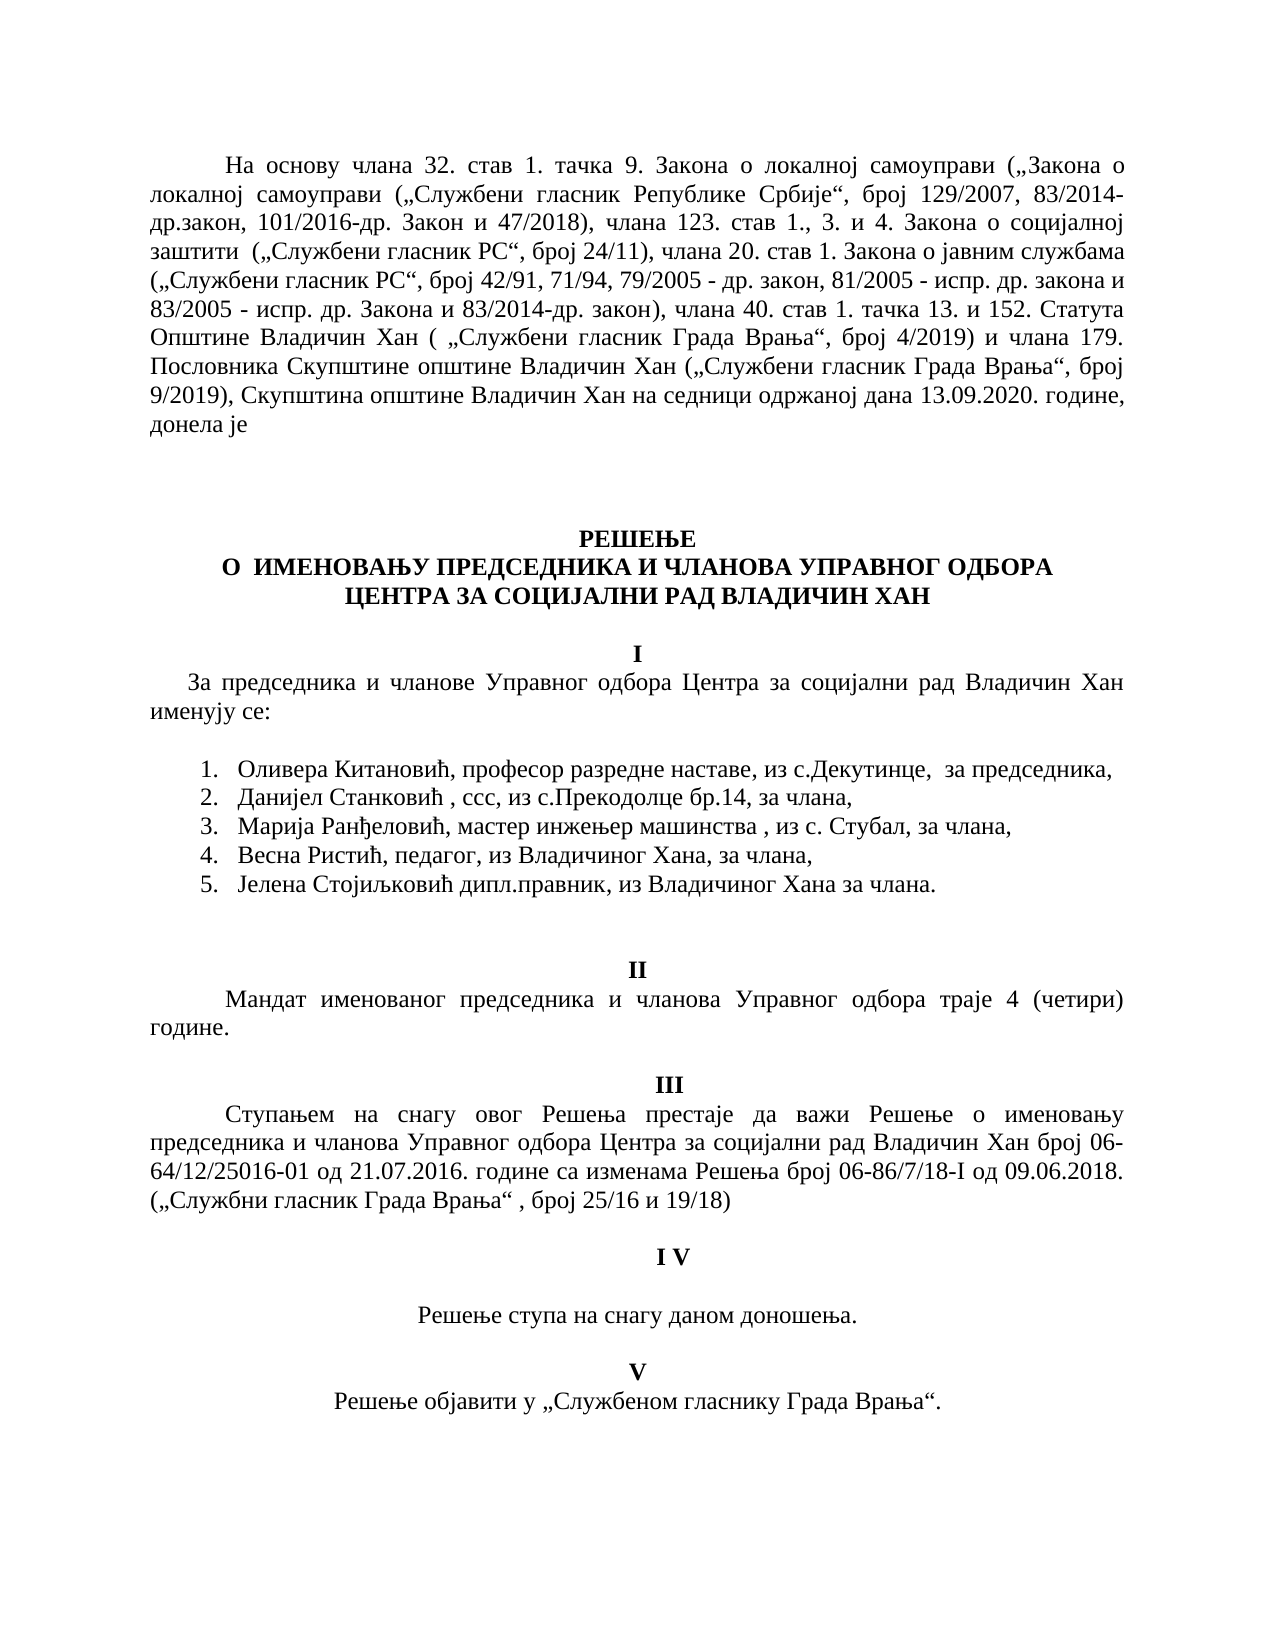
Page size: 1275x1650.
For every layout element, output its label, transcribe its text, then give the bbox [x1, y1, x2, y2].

text ЦЕНТРА ЗА СОЦИЈАЛНИ РАД ВЛАДИЧИН ХАН [150, 581, 1125, 610]
list Весна Ристић, педагог, из Владичиног Хана, за члана, [200, 840, 1125, 869]
list Данијел Станковић , ссс, из с.Прекодолце бр.14, за члана, [200, 782, 1125, 811]
text I [150, 639, 1125, 667]
text РЕШЕЊЕ [150, 524, 1125, 552]
text О ИМЕНОВАЊУ ПРЕДСЕДНИКА И ЧЛАНОВА УПРАВНОГ ОДБОРА [150, 552, 1125, 581]
text Мандат именованог председника и чланова Управног одбора траје 4 (четири) године. [150, 984, 1125, 1041]
text За председника и чланове Управног одбора Центра за социјални рад Владичин Хан именују се: [150, 667, 1125, 725]
text Решење ступа на снагу даном доношења. [150, 1300, 1125, 1329]
text III [150, 1070, 1125, 1099]
text Ступањем на снагу овог Решења престаје да важи Решење о именовању председника и чланова Управног одбора Центра за социјални рад Владичин Хан број 06-64/12/25016-01 од 21.07.2016. године са изменама Решења број 06-86/7/18-I од 09.06.2018. („Службни гласник Града Врања“ , број 25/16 и 19/18) [150, 1099, 1125, 1214]
list Оливера Китановић, професор разредне наставе, из с.Декутинце, за председника, [200, 754, 1125, 782]
text Решење објавити у „Службеном гласнику Града Врања“. [150, 1386, 1125, 1415]
list Јелена Стојиљковић дипл.правник, из Владичиног Хана за члана. [200, 869, 1125, 897]
text II [150, 955, 1125, 984]
text I V [150, 1242, 1125, 1271]
list Марија Ранђеловић, мастер инжењер машинства , из с. Стубал, за члана, [200, 811, 1125, 840]
text На основу члана 32. став 1. тачка 9. Закона о локалној самоуправи („Закона о локалној самоуправи („Службени гласник Републике Србије“, број 129/2007, 83/2014-др.закон, 101/2016-др. Закон и 47/2018), члана 123. став 1., 3. и 4. Закона о социјалној заштити („Службени гласник РС“, број 24/11), члана 20. став 1. Закона о јавним службама („Службени гласник РС“, број 42/91, 71/94, 79/2005 - др. закон, 81/2005 - испр. др. закона и 83/2005 - испр. др. Закона и 83/2014-др. закон), члана 40. став 1. тачка 13. и 152. Статута Општине Владичин Хан ( „Службени гласник Града Врања“, број 4/2019) и члана 179. Пословника Скупштине општине Владичин Хан („Службени гласник Града Врања“, број 9/2019), Скупштина општине Владичин Хан на седници одржаној дана 13.09.2020. године, донела је [150, 150, 1125, 437]
text V [150, 1357, 1125, 1386]
